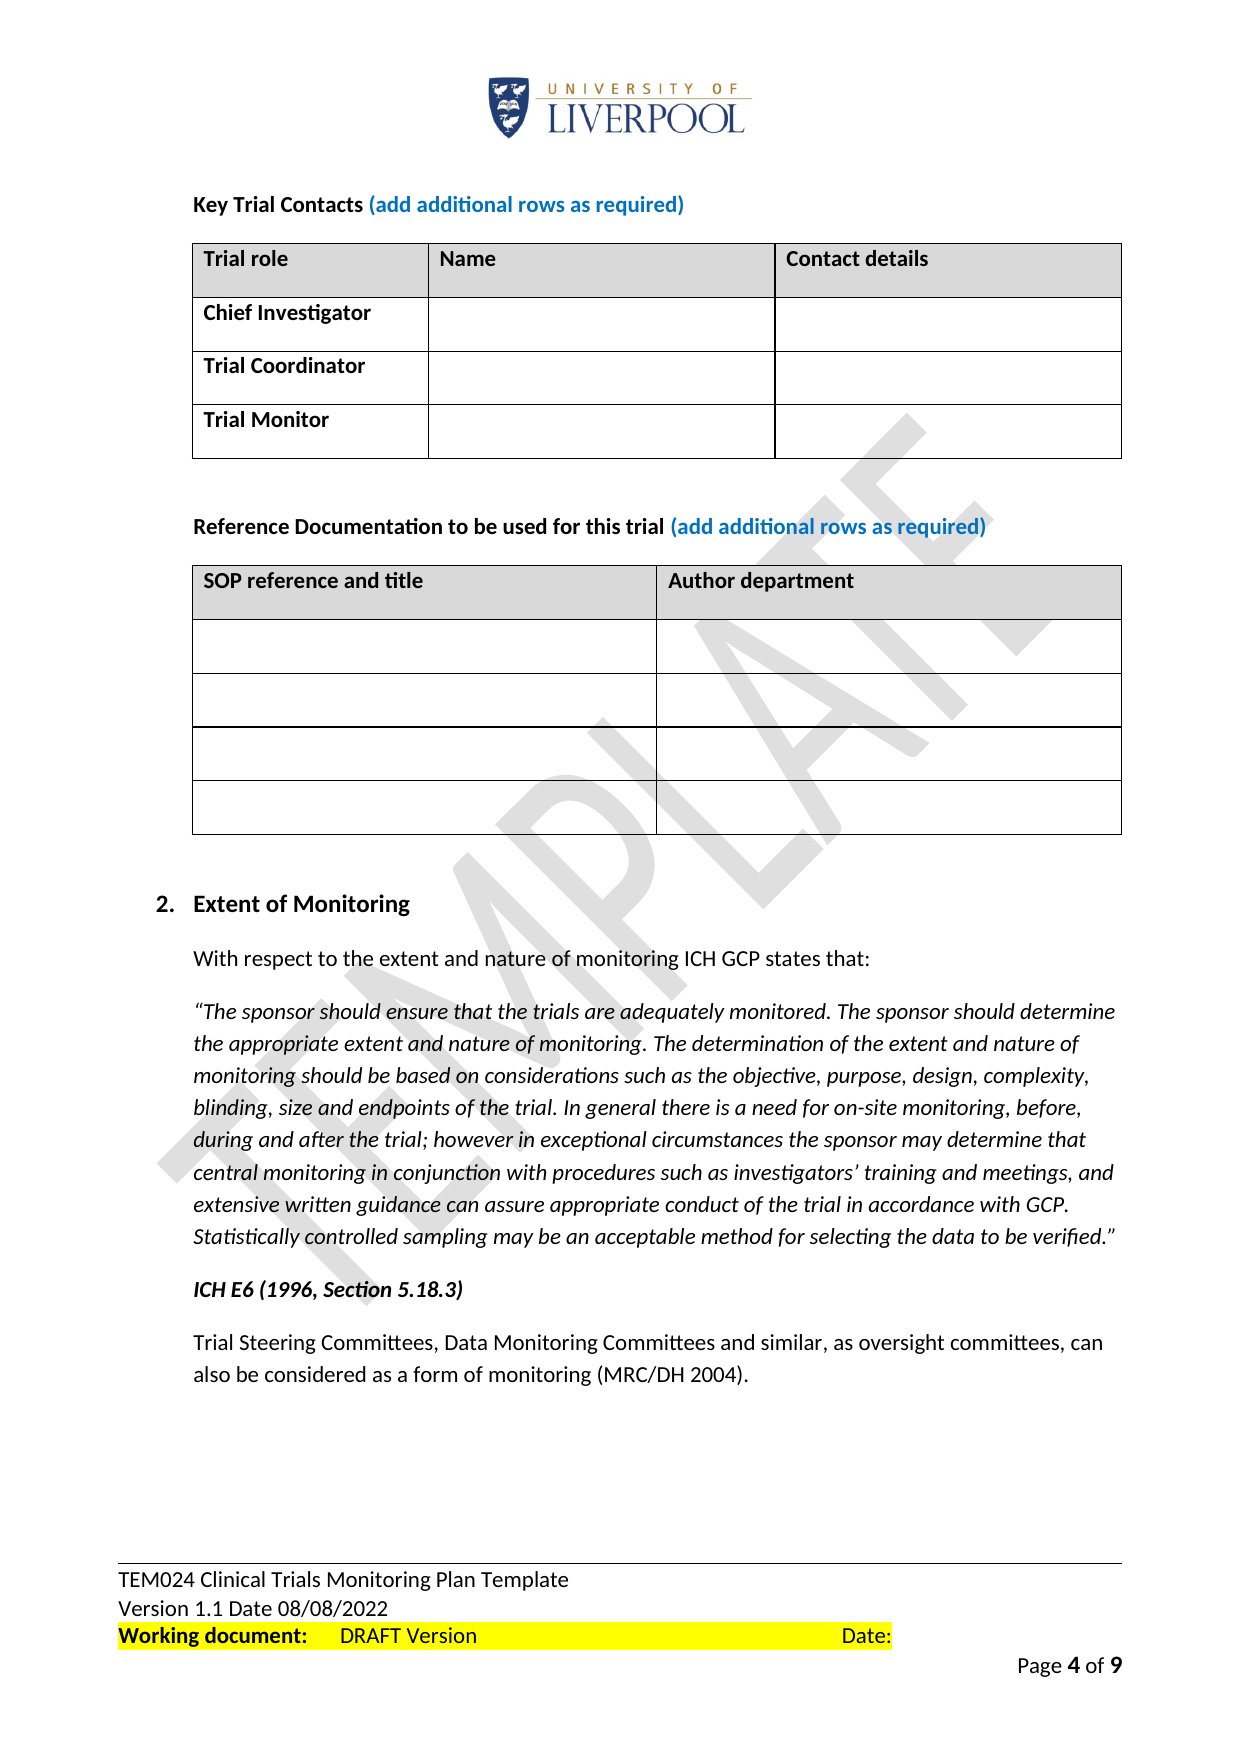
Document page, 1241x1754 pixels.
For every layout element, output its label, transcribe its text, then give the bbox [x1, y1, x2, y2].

table_header Author department [657, 566, 1121, 619]
table_cell [657, 728, 1121, 780]
text With respect to the extent and nature of monitoring ICH GCP states that: [193, 944, 1122, 972]
table_header SOP reference and title [193, 566, 656, 619]
table_cell [657, 620, 1121, 673]
text “The sponsor should ensure that the trials are adequately monitored. The sponsor should determine the appropriate extent and nature of monitoring. The determination of the extent and nature of monitoring should be based on considerations such as the objective, purpose, design, complexity, blinding, size and endpoints of the trial. In general there is a need for on-site monitoring, before, during and after the trial; however in exceptional circumstances the sponsor may determine that central monitoring in conjunction with procedures such as investigators’ training and meetings, and extensive written guidance can assure appropriate conduct of the trial in accordance with GCP. Statistically controlled sampling may be an acceptable method for selecting the data to be verified.” [193, 997, 1122, 1250]
table_cell [776, 352, 1121, 404]
table_header Contact details [776, 244, 1121, 297]
table_cell [657, 781, 1121, 834]
table_cell [193, 674, 656, 726]
picture [118, 15, 1123, 148]
table_cell [193, 781, 656, 834]
text Reference Documentation to be used for this trial (add additional rows as required) [118, 512, 1122, 540]
table_cell [776, 298, 1121, 351]
table_cell [429, 405, 774, 458]
table_cell [776, 405, 1121, 458]
table_cell [429, 352, 774, 404]
table_cell [193, 620, 656, 673]
text ICH E6 (1996, Section 5.18.3) [193, 1275, 1122, 1303]
table_cell [193, 728, 656, 780]
table_cell [429, 298, 774, 351]
table_cell Chief Investigator [193, 298, 428, 351]
table_cell Trial Coordinator [193, 352, 428, 404]
table_header Name [429, 244, 774, 297]
table_header Trial role [193, 244, 428, 297]
text Key Trial Contacts (add additional rows as required) [118, 190, 1122, 218]
text Trial Steering Committees, Data Monitoring Committees and similar, as oversight committees, can also be considered as a form of monitoring (MRC/DH 2004). [193, 1328, 1122, 1388]
subtitle Extent of Monitoring [156, 888, 1122, 918]
table_cell Trial Monitor [193, 405, 428, 458]
table_cell [657, 674, 1121, 726]
